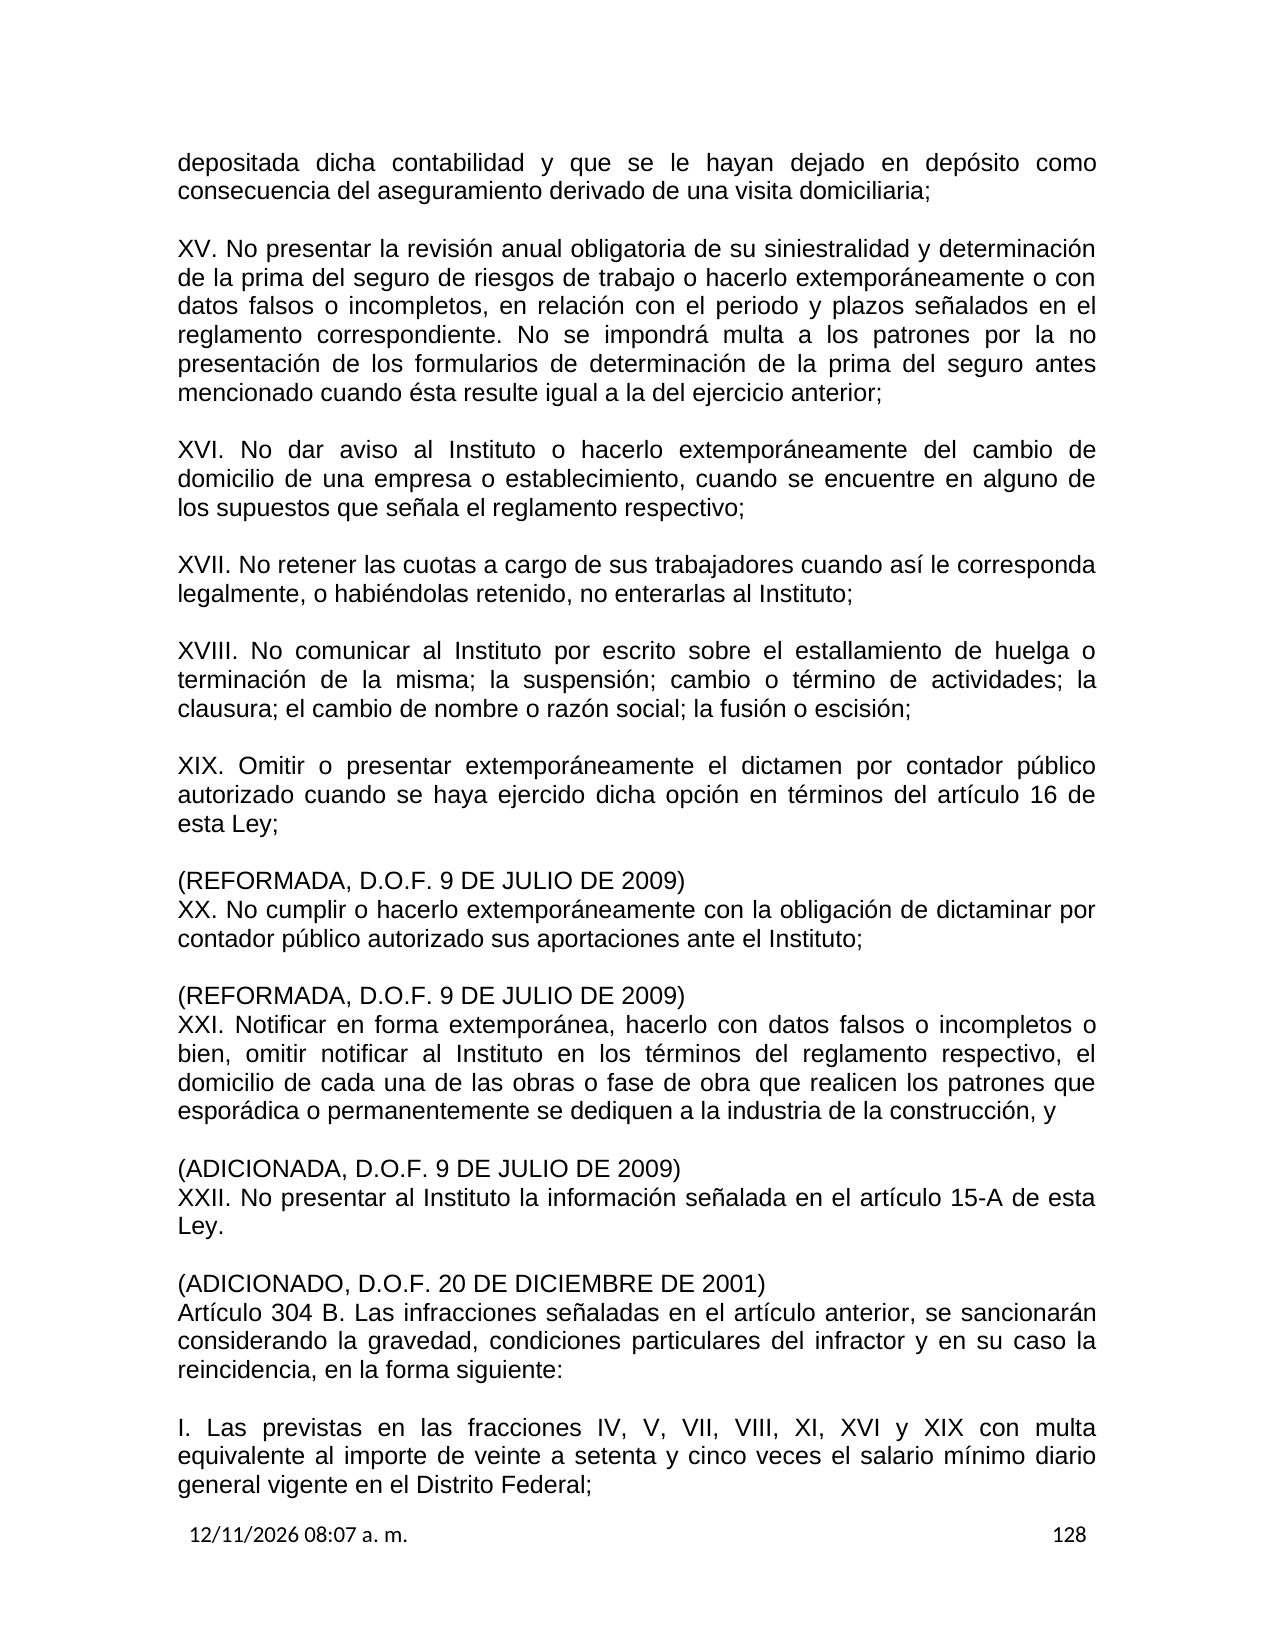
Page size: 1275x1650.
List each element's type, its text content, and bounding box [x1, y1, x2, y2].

text (REFORMADA, D.O.F. 9 DE JULIO DE 2009) [177, 981, 1098, 1010]
text XX. No cumplir o hacerlo extemporáneamente con la obligación de dictaminar por contador público autorizado sus aportaciones ante el Instituto; [177, 895, 1098, 953]
text (REFORMADA, D.O.F. 9 DE JULIO DE 2009) [177, 866, 1098, 895]
text XIX. Omitir o presentar extemporáneamente el dictamen por contador público autorizado cuando se haya ejercido dicha opción en términos del artículo 16 de esta Ley; [177, 751, 1098, 838]
text I. Las previstas en las fracciones IV, V, VII, VIII, XI, XVI y XIX con multa equivalente al importe de veinte a setenta y cinco veces el salario mínimo diario general vigente en el Distrito Federal; [177, 1413, 1098, 1499]
text XVI. No dar aviso al Instituto o hacerlo extemporáneamente del cambio de domicilio de una empresa o establecimiento, cuando se encuentre en alguno de los supuestos que señala el reglamento respectivo; [177, 435, 1098, 521]
text (ADICIONADA, D.O.F. 9 DE JULIO DE 2009) [177, 1154, 1098, 1183]
text XXII. No presentar al Instituto la información señalada en el artículo 15-A de esta Ley. [177, 1183, 1098, 1240]
text XXI. Notificar en forma extemporánea, hacerlo con datos falsos o incompletos o bien, omitir notificar al Instituto en los términos del reglamento respectivo, el domicilio de cada una de las obras o fase de obra que realicen los patrones que esporádica o permanentemente se dediquen a la industria de la construcción, y [177, 1010, 1098, 1125]
text XVIII. No comunicar al Instituto por escrito sobre el estallamiento de huelga o terminación de la misma; la suspensión; cambio o término de actividades; la clausura; el cambio de nombre o razón social; la fusión o escisión; [177, 636, 1098, 723]
text Artículo 304 B. Las infracciones señaladas en el artículo anterior, se sancionarán considerando la gravedad, condiciones particulares del infractor y en su caso la reincidencia, en la forma siguiente: [177, 1298, 1098, 1384]
text (ADICIONADO, D.O.F. 20 DE DICIEMBRE DE 2001) [177, 1269, 1098, 1298]
text XV. No presentar la revisión anual obligatoria de su siniestralidad y determinación de la prima del seguro de riesgos de trabajo o hacerlo extemporáneamente o con datos falsos o incompletos, en relación con el periodo y plazos señalados en el reglamento correspondiente. No se impondrá multa a los patrones por la no presentación de los formularios de determinación de la prima del seguro antes mencionado cuando ésta resulte igual a la del ejercicio anterior; [177, 234, 1098, 406]
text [177, 148, 1098, 205]
text XVII. No retener las cuotas a cargo de sus trabajadores cuando así le corresponda legalmente, o habiéndolas retenido, no enterarlas al Instituto; [177, 550, 1098, 608]
